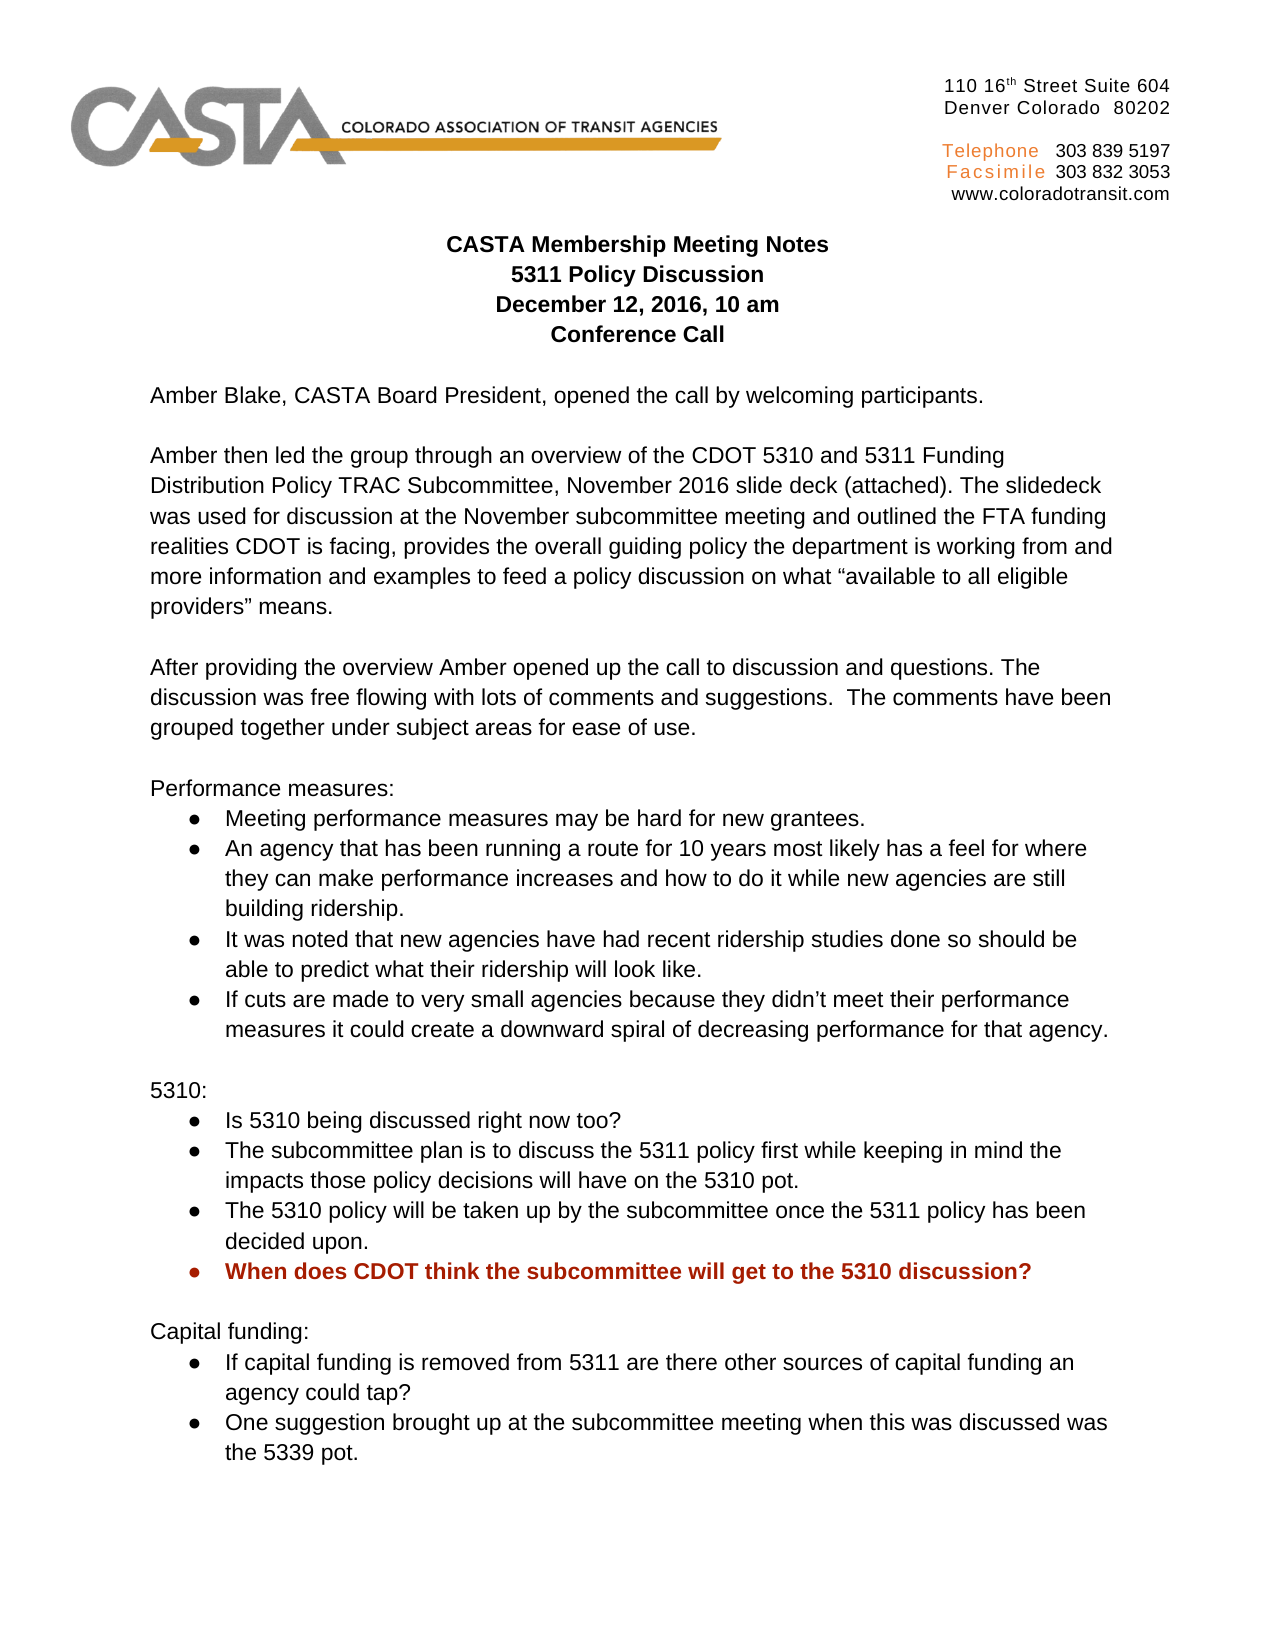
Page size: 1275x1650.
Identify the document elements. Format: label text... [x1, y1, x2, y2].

text CASTA Membership Meeting Notes [150, 231, 1125, 257]
list If cuts are made to very small agencies because they didn’t meet their performance measures it could create a downward spiral of decreasing performance for that agency. [187, 986, 1125, 1042]
list The 5310 policy will be taken up by the subcommittee once the 5311 policy has been decided upon. [187, 1197, 1125, 1254]
text December 12, 2016, 10 am [150, 291, 1125, 317]
list The subcommittee plan is to discuss the 5311 policy first while keeping in mind the impacts those policy decisions will have on the 5310 pot. [187, 1137, 1125, 1193]
list It was noted that new agencies have had recent ridership studies done so should be able to predict what their ridership will look like. [187, 926, 1125, 982]
text Capital funding: [150, 1318, 1125, 1344]
text 5311 Policy Discussion [150, 261, 1125, 287]
list When does CDOT think the subcommittee will get to the 5310 discussion? [187, 1258, 1125, 1284]
text Conference Call [150, 321, 1125, 348]
text Amber Blake, CASTA Board President, opened the call by welcoming participants. [150, 382, 1125, 408]
list One suggestion brought up at the subcommittee meeting when this was discussed was the 5339 pot. [187, 1409, 1125, 1465]
picture [58, 75, 734, 180]
list Meeting performance measures may be hard for new grantees. [187, 805, 1125, 831]
text 5310: [150, 1077, 1125, 1103]
list If capital funding is removed from 5311 are there other sources of capital funding an agency could tap? [187, 1348, 1125, 1405]
list An agency that has been running a route for 10 years most likely has a feel for where they can make performance increases and how to do it while new agencies are still building ridership. [187, 835, 1125, 922]
text Amber then led the group through an overview of the CDOT 5310 and 5311 Funding Distribution Policy TRAC Subcommittee, November 2016 slide deck (attached). The slidedeck was used for discussion at the November subcommittee meeting and outlined the FTA funding realities CDOT is facing, provides the overall guiding policy the department is working from and more information and examples to feed a policy discussion on what “available to all eligible providers” means. [150, 442, 1125, 619]
list Is 5310 being discussed right now too? [187, 1107, 1125, 1133]
text Performance measures: [150, 774, 1125, 801]
text After providing the overview Amber opened up the call to discussion and questions. The discussion was free flowing with lots of comments and suggestions. The comments have been grouped together under subject areas for ease of use. [150, 654, 1125, 740]
